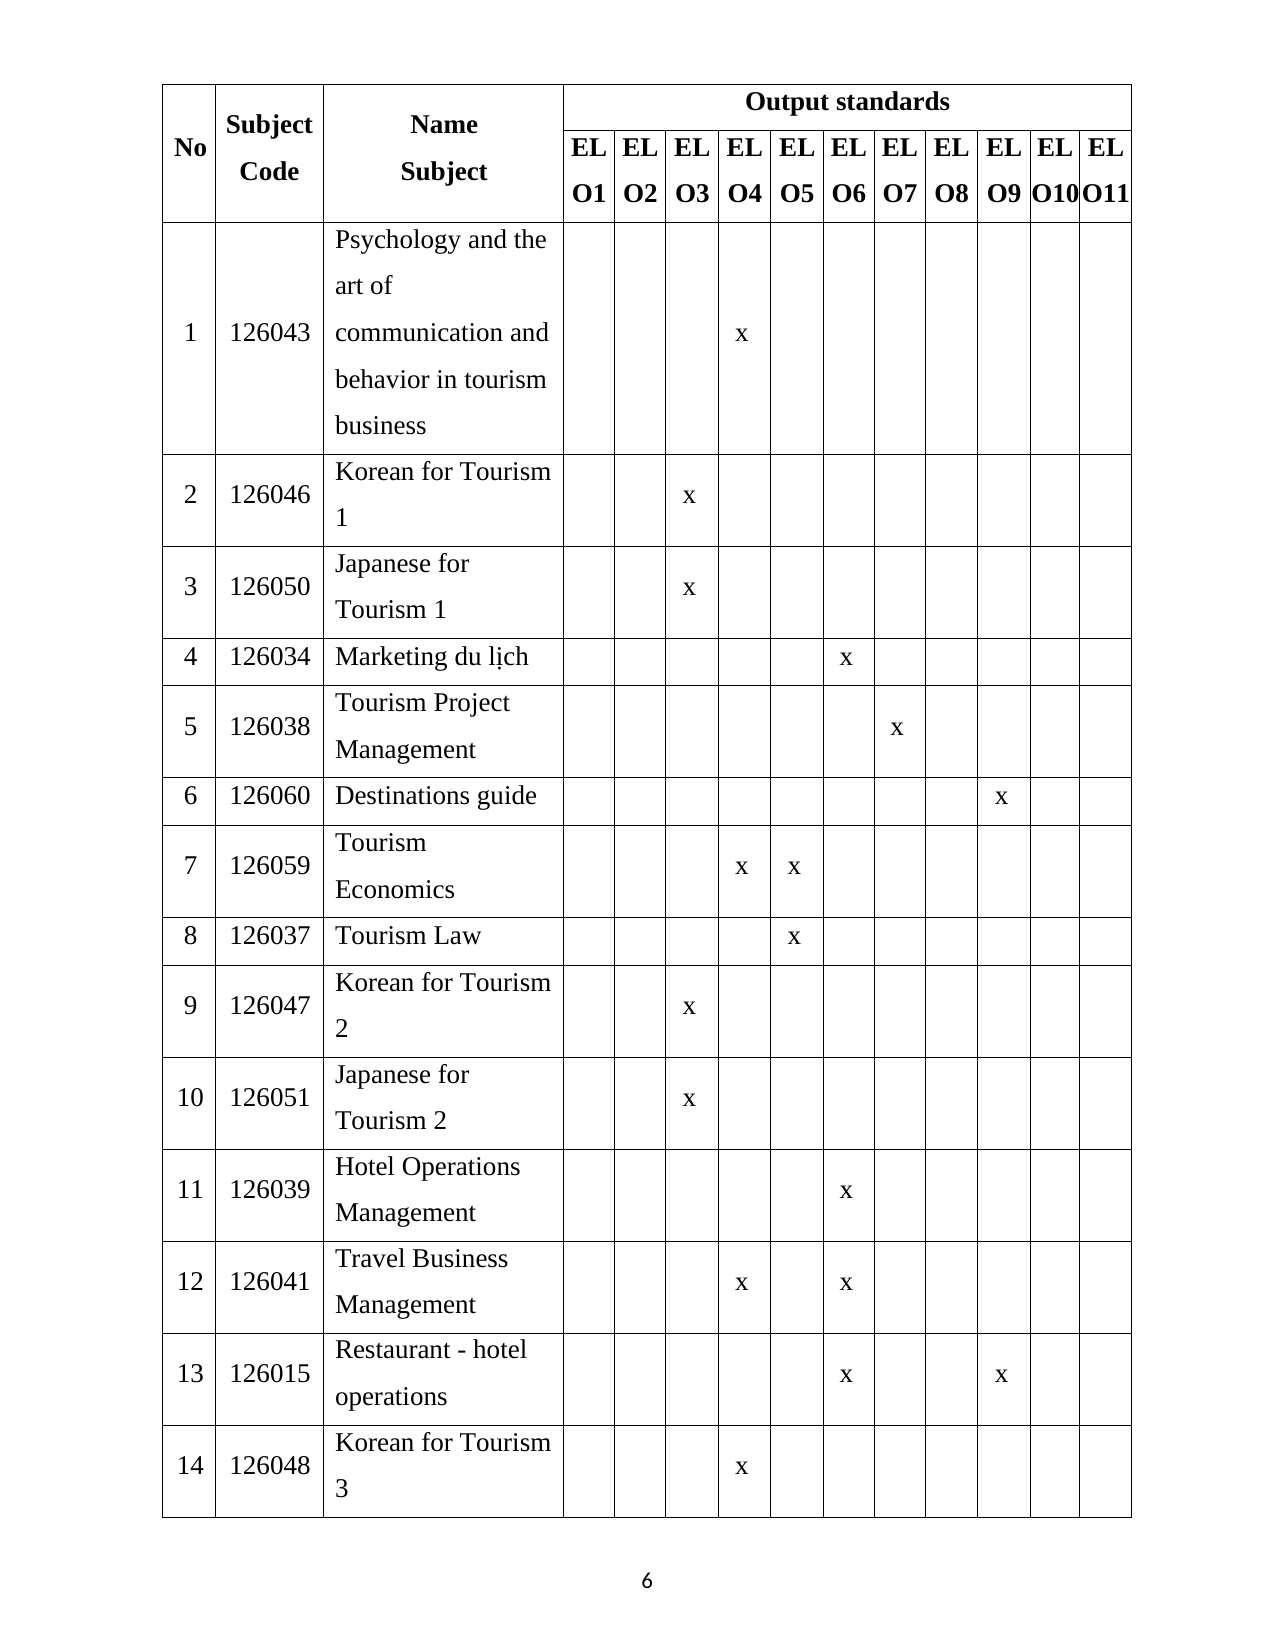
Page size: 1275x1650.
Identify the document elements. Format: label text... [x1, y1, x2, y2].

table_cell x [719, 1426, 770, 1517]
table_cell 126041 [216, 1242, 323, 1333]
table_cell ELO1 [564, 131, 614, 222]
table_cell [926, 1334, 977, 1424]
table_cell [666, 918, 718, 965]
table_cell [666, 1334, 718, 1424]
table_cell 126046 [216, 455, 323, 546]
table_cell [564, 1334, 614, 1424]
table_cell x [978, 778, 1030, 825]
table_cell [875, 455, 925, 546]
table_cell x [771, 918, 823, 965]
table_cell [978, 223, 1030, 454]
table_cell [926, 1242, 977, 1333]
table_cell [1031, 686, 1079, 777]
table_cell Tourism Law [324, 918, 563, 965]
table_cell [719, 918, 770, 965]
table_cell [564, 1426, 614, 1517]
table_cell x [824, 1150, 874, 1241]
table_cell 10 [163, 1058, 215, 1149]
table_cell 2 [163, 455, 215, 546]
table_cell [824, 918, 874, 965]
table_cell [824, 966, 874, 1057]
table_cell [1080, 826, 1131, 917]
table_cell 126038 [216, 686, 323, 777]
table_cell [1031, 918, 1079, 965]
table_cell Restaurant - hotel operations [324, 1334, 563, 1424]
table_cell x [666, 966, 718, 1057]
table_cell ELO7 [875, 131, 925, 222]
table_cell [666, 1426, 718, 1517]
table_cell [666, 778, 718, 825]
table_cell [1080, 455, 1131, 546]
table_cell ELO6 [824, 131, 874, 222]
table_cell [824, 223, 874, 454]
table_cell [615, 1150, 665, 1241]
table_cell [564, 223, 614, 454]
table_cell [615, 1242, 665, 1333]
table_cell [978, 918, 1030, 965]
table_cell [1031, 1242, 1079, 1333]
table_cell [564, 1058, 614, 1149]
table_cell [978, 1242, 1030, 1333]
table_cell [666, 686, 718, 777]
table_cell [564, 1150, 614, 1241]
table_cell [926, 778, 977, 825]
table_cell [719, 1058, 770, 1149]
table_cell [824, 778, 874, 825]
table_cell [666, 639, 718, 685]
table_cell [771, 686, 823, 777]
table_cell Travel Business Management [324, 1242, 563, 1333]
table_cell x [719, 1242, 770, 1333]
table_cell [771, 1426, 823, 1517]
table_cell [978, 455, 1030, 546]
table_cell Destinations guide [324, 778, 563, 825]
table_cell [875, 966, 925, 1057]
table_cell Hotel Operations Management [324, 1150, 563, 1241]
table_cell x [978, 1334, 1030, 1424]
table_cell ELO9 [978, 131, 1030, 222]
table_cell [719, 547, 770, 638]
table_cell Korean for Tourism 3 [324, 1426, 563, 1517]
table_cell [564, 455, 614, 546]
table_cell [615, 223, 665, 454]
table_cell x [824, 639, 874, 685]
table_cell 6 [163, 778, 215, 825]
table_cell x [719, 223, 770, 454]
table_cell [824, 826, 874, 917]
table_cell Japanese for Tourism 1 [324, 547, 563, 638]
table_cell 13 [163, 1334, 215, 1424]
table_cell [1080, 686, 1131, 777]
table_cell [875, 778, 925, 825]
table_cell [719, 966, 770, 1057]
table_cell [1031, 1058, 1079, 1149]
table_cell 126048 [216, 1426, 323, 1517]
table_cell [1031, 223, 1079, 454]
table_cell [564, 686, 614, 777]
table_cell [615, 918, 665, 965]
table_header Subject Code [216, 85, 323, 222]
table_cell x [771, 826, 823, 917]
table_cell [824, 686, 874, 777]
table_cell Tourism Project Management [324, 686, 563, 777]
table_header Name Subject [324, 85, 563, 222]
table_cell [771, 639, 823, 685]
table_cell [926, 547, 977, 638]
table_cell [719, 1150, 770, 1241]
table_cell [719, 455, 770, 546]
table_cell [771, 1150, 823, 1241]
table_cell x [666, 1058, 718, 1149]
table_cell [615, 1426, 665, 1517]
table_cell [771, 1242, 823, 1333]
table_cell [771, 778, 823, 825]
table_cell [926, 686, 977, 777]
table_cell Psychology and the art of communication and behavior in tourism business [324, 223, 563, 454]
table_cell [1031, 455, 1079, 546]
table_cell [719, 686, 770, 777]
table_cell [564, 547, 614, 638]
table_cell [771, 966, 823, 1057]
table_cell 12 [163, 1242, 215, 1333]
table_cell ELO8 [926, 131, 977, 222]
table_cell [564, 918, 614, 965]
table_cell [1031, 826, 1079, 917]
table_cell [875, 547, 925, 638]
table_cell Japanese for Tourism 2 [324, 1058, 563, 1149]
table_cell [564, 1242, 614, 1333]
table_cell [1080, 966, 1131, 1057]
table_cell [978, 966, 1030, 1057]
table_cell x [666, 455, 718, 546]
table_cell [564, 639, 614, 685]
table_cell [771, 223, 823, 454]
table_cell [1080, 1058, 1131, 1149]
table_cell 126015 [216, 1334, 323, 1424]
table_cell [926, 1058, 977, 1149]
table_cell [978, 547, 1030, 638]
table_cell [615, 778, 665, 825]
table_cell 126059 [216, 826, 323, 917]
table_cell [1080, 1334, 1131, 1424]
table_cell [666, 1150, 718, 1241]
table_cell [824, 1426, 874, 1517]
table_cell [926, 223, 977, 454]
table_cell [615, 826, 665, 917]
table_cell 126060 [216, 778, 323, 825]
table_cell 5 [163, 686, 215, 777]
table_cell 3 [163, 547, 215, 638]
table_cell [1080, 1150, 1131, 1241]
table_cell [615, 966, 665, 1057]
table_cell ELO11 [1080, 131, 1131, 222]
table_cell 9 [163, 966, 215, 1057]
table_cell [875, 223, 925, 454]
table_cell [719, 1334, 770, 1424]
table_cell [564, 826, 614, 917]
table_cell [1031, 966, 1079, 1057]
table_cell [1031, 778, 1079, 825]
table_cell [978, 686, 1030, 777]
table_cell x [824, 1334, 874, 1424]
table_cell 4 [163, 639, 215, 685]
table_cell 126039 [216, 1150, 323, 1241]
table_cell [615, 1058, 665, 1149]
table_cell [978, 639, 1030, 685]
table_cell [875, 826, 925, 917]
table_cell 11 [163, 1150, 215, 1241]
table_cell [1080, 918, 1131, 965]
table_cell [666, 826, 718, 917]
table_cell [666, 223, 718, 454]
table_cell 126050 [216, 547, 323, 638]
table_cell [1080, 1426, 1131, 1517]
table_cell ELO10 [1031, 131, 1079, 222]
table_cell [824, 547, 874, 638]
table_cell [978, 1150, 1030, 1241]
table_cell [615, 1334, 665, 1424]
table_cell 126037 [216, 918, 323, 965]
table_cell [1080, 778, 1131, 825]
table_cell [1080, 639, 1131, 685]
table_cell [926, 826, 977, 917]
table_cell [771, 1334, 823, 1424]
table_cell [771, 1058, 823, 1149]
table_cell [875, 639, 925, 685]
table_cell 126051 [216, 1058, 323, 1149]
table_cell x [875, 686, 925, 777]
table_cell [771, 547, 823, 638]
table_cell x [824, 1242, 874, 1333]
table_cell [926, 918, 977, 965]
table_cell [875, 918, 925, 965]
table_cell [771, 455, 823, 546]
table_cell [824, 1058, 874, 1149]
table_cell ELO3 [666, 131, 718, 222]
table_cell [824, 455, 874, 546]
table_cell [1080, 1242, 1131, 1333]
table_cell [926, 1150, 977, 1241]
table_cell ELO4 [719, 131, 770, 222]
table_cell [978, 1426, 1030, 1517]
table_cell [666, 1242, 718, 1333]
table_cell [875, 1334, 925, 1424]
table_header No [163, 85, 215, 222]
table_cell [875, 1150, 925, 1241]
table_cell [1031, 1426, 1079, 1517]
table_cell [615, 547, 665, 638]
table_cell [1031, 639, 1079, 685]
table_cell 14 [163, 1426, 215, 1517]
table_cell [719, 639, 770, 685]
table_cell 7 [163, 826, 215, 917]
table_cell [926, 639, 977, 685]
table_cell [978, 1058, 1030, 1149]
table_cell [875, 1058, 925, 1149]
table_cell 8 [163, 918, 215, 965]
table_cell [564, 778, 614, 825]
table_cell 1 [163, 223, 215, 454]
table_cell [926, 455, 977, 546]
table_cell [875, 1242, 925, 1333]
table_cell ELO2 [615, 131, 665, 222]
table_cell [1080, 223, 1131, 454]
table_cell [719, 778, 770, 825]
table_cell [615, 455, 665, 546]
table_cell Korean for Tourism 1 [324, 455, 563, 546]
table_cell 126034 [216, 639, 323, 685]
table_cell [978, 826, 1030, 917]
table_cell [1031, 1150, 1079, 1241]
table_cell Marketing du lịch [324, 639, 563, 685]
table_cell [1031, 1334, 1079, 1424]
table_cell 126047 [216, 966, 323, 1057]
table_cell [615, 639, 665, 685]
table_cell [615, 686, 665, 777]
table_cell ELO5 [771, 131, 823, 222]
table_cell [1031, 547, 1079, 638]
table_cell [926, 1426, 977, 1517]
table_cell Tourism Economics [324, 826, 563, 917]
table_cell 126043 [216, 223, 323, 454]
table_cell x [666, 547, 718, 638]
table_cell [875, 1426, 925, 1517]
table_cell Korean for Tourism 2 [324, 966, 563, 1057]
table_header Output standards [564, 85, 1131, 130]
table_cell [564, 966, 614, 1057]
table_cell [1080, 547, 1131, 638]
table_cell x [719, 826, 770, 917]
table_cell [926, 966, 977, 1057]
